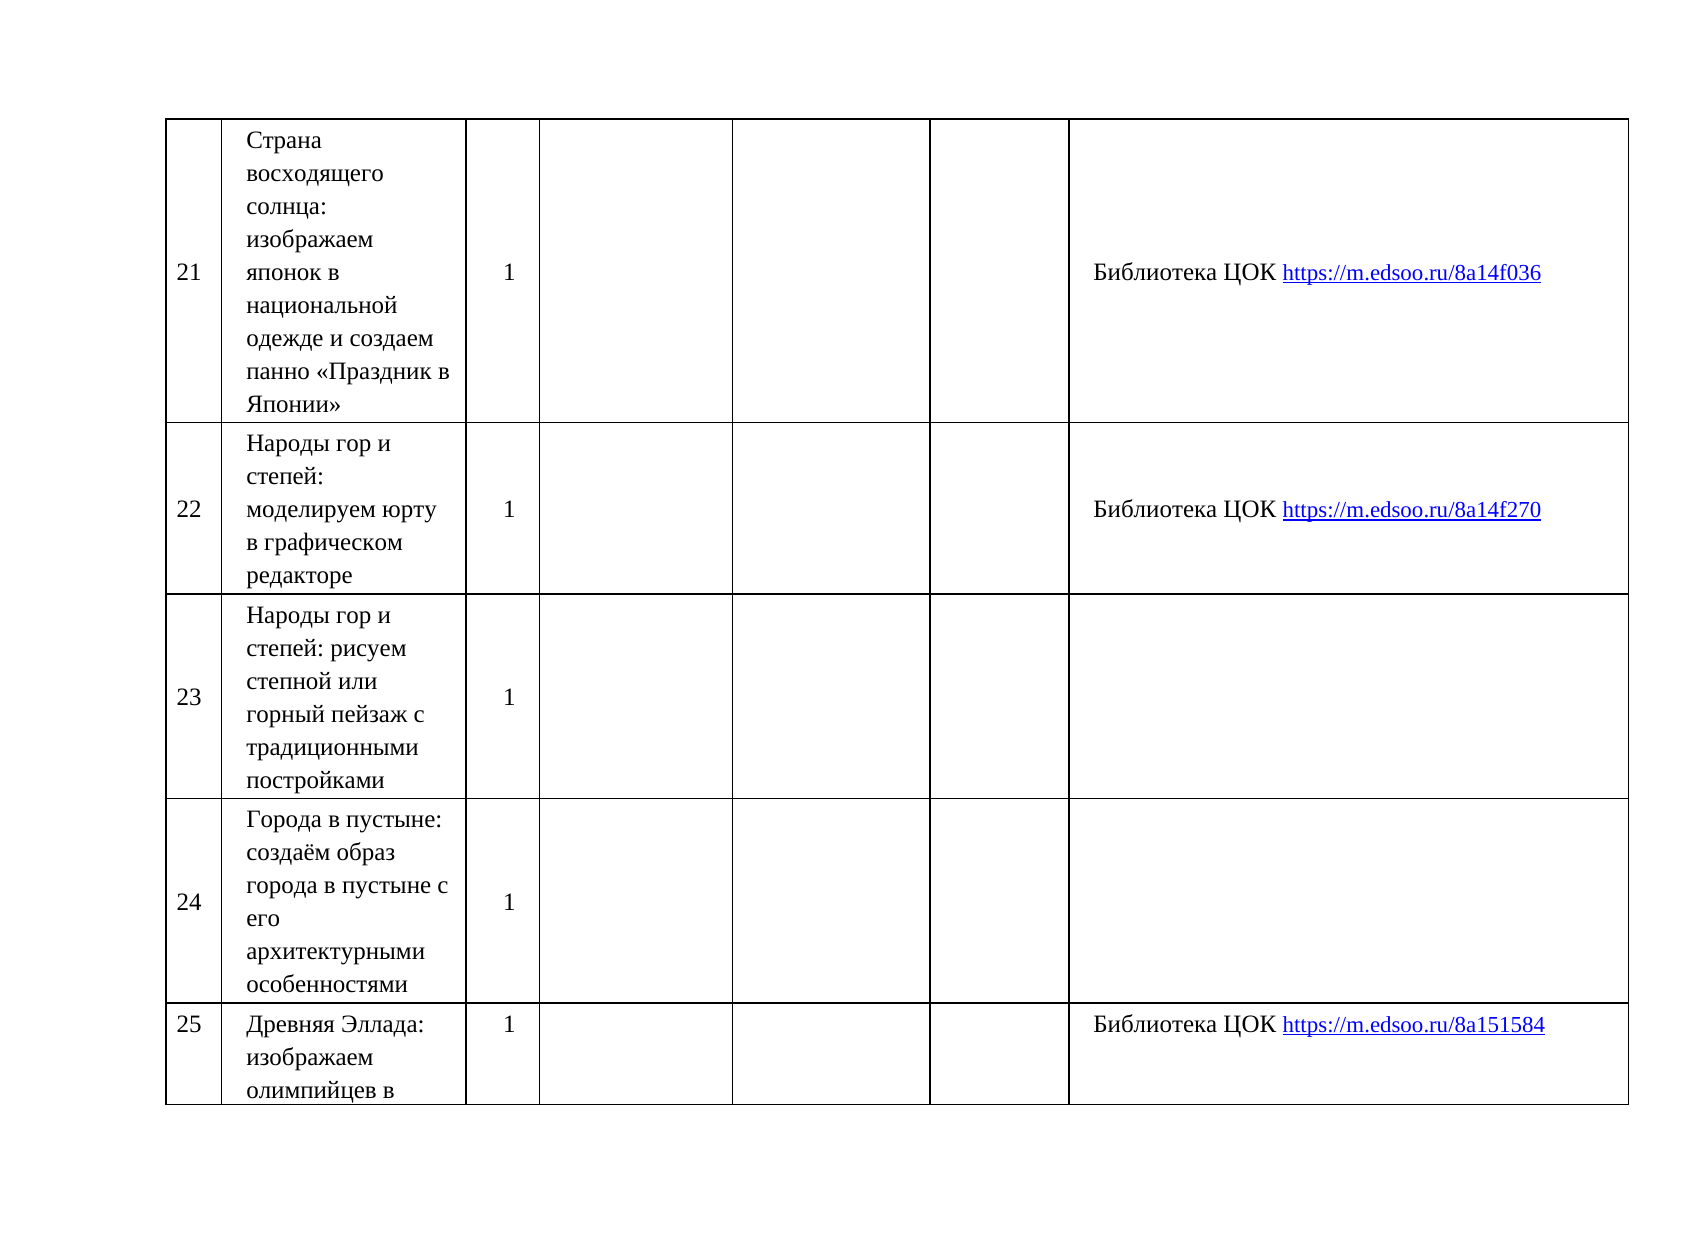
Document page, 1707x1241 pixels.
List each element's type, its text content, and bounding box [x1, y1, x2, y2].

table_cell [931, 595, 1068, 798]
table_cell 24 [167, 799, 221, 1002]
table_cell [1070, 799, 1628, 1002]
table_cell [540, 595, 732, 798]
table_cell 1 [467, 595, 539, 798]
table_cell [1070, 1004, 1628, 1104]
table_cell [931, 799, 1068, 1002]
table_cell 1 [467, 423, 539, 593]
table_cell 1 [467, 799, 539, 1002]
table_cell [733, 423, 929, 593]
table_cell Страна восходящего солнца: изображаем японок в национальной одежде и создаем панно «Праздник в Японии» [222, 120, 465, 422]
table_cell Народы гор и степей: рисуем степной или горный пейзаж с традиционными постройками [222, 595, 465, 798]
table_cell [733, 799, 929, 1002]
table_cell [540, 120, 732, 422]
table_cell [222, 1004, 465, 1104]
table_cell [540, 423, 732, 593]
table_cell [733, 1004, 929, 1104]
table_cell 23 [167, 595, 221, 798]
table_cell 22 [167, 423, 221, 593]
table_cell Города в пустыне: создаём образ города в пустыне с его архитектурными особенностями [222, 799, 465, 1002]
table_cell Народы гор и степей: моделируем юрту в графическом редакторе [222, 423, 465, 593]
table_cell Библиотека ЦОК https://m.edsoo.ru/8a14f036 [1070, 120, 1628, 422]
table_cell [931, 120, 1068, 422]
table_cell 1 [467, 120, 539, 422]
table_cell [1070, 595, 1628, 798]
table_cell 1 [467, 1004, 539, 1104]
table_cell Библиотека ЦОК https://m.edsoo.ru/8a14f270 [1070, 423, 1628, 593]
table_cell [733, 120, 929, 422]
table_cell [540, 799, 732, 1002]
table_cell [540, 1004, 732, 1104]
table_cell [931, 1004, 1068, 1104]
table_cell 25 [167, 1004, 221, 1104]
table_cell 21 [167, 120, 221, 422]
table_cell [931, 423, 1068, 593]
table_cell [733, 595, 929, 798]
